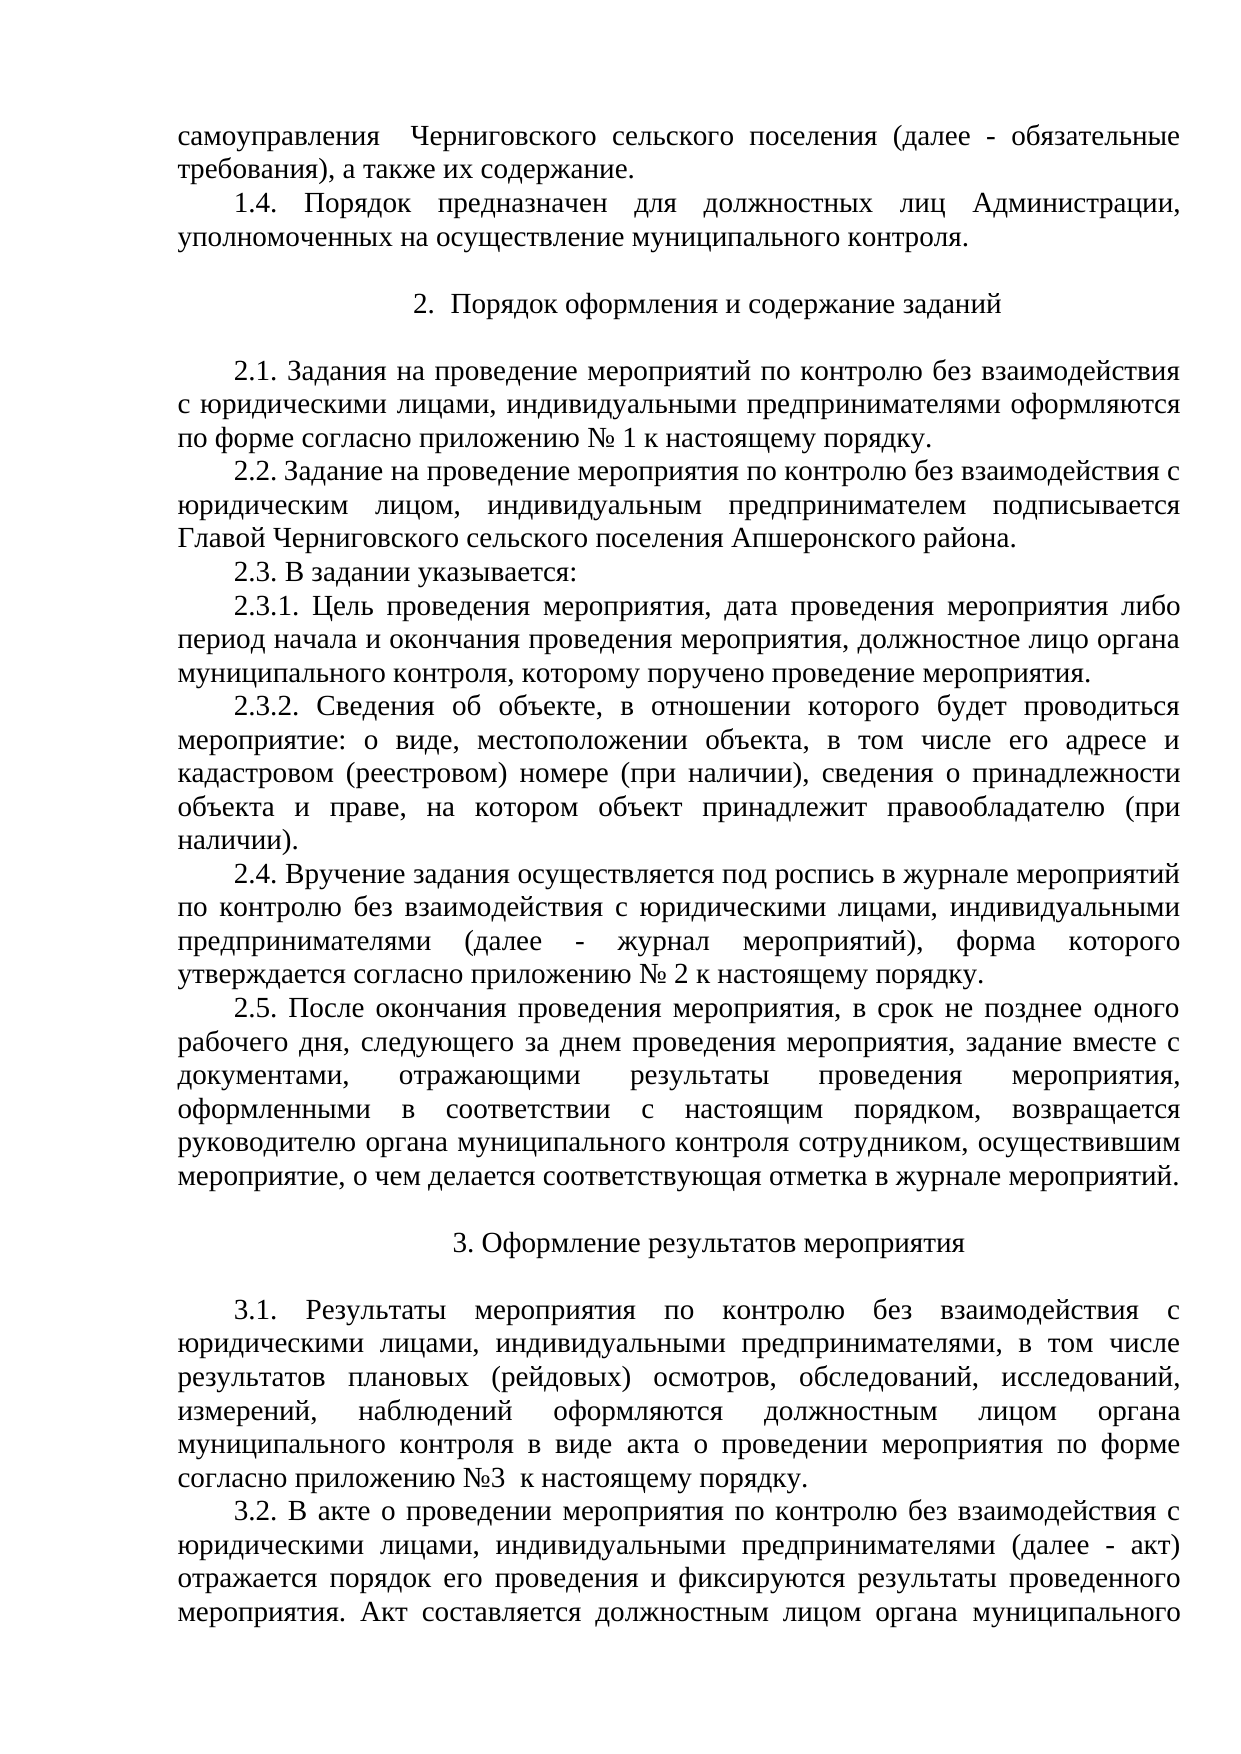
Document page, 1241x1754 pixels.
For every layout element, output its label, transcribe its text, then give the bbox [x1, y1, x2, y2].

text 2.2. Задание на проведение мероприятия по контролю без взаимодействия с юридическим лицом, индивидуальным предпринимателем подписывается Главой Черниговского сельского поселения Апшеронского района. [177, 453, 1181, 554]
text 3. Оформление результатов мероприятия [236, 1225, 1181, 1258]
text 2.4. Вручение задания осуществляется под роспись в журнале мероприятий по контролю без взаимодействия с юридическими лицами, индивидуальными предпринимателями (далее - журнал мероприятий), форма которого утверждается согласно приложению № 2 к настоящему порядку. [177, 856, 1181, 990]
text 3.1. Результаты мероприятия по контролю без взаимодействия с юридическими лицами, индивидуальными предпринимателями, в том числе результатов плановых (рейдовых) осмотров, обследований, исследований, измерений, наблюдений оформляются должностным лицом органа муниципального контроля в виде акта о проведении мероприятия по форме согласно приложению №3 к настоящему порядку. [177, 1292, 1181, 1493]
text 2.1. Задания на проведение мероприятий по контролю без взаимодействия с юридическими лицами, индивидуальными предпринимателями оформляются по форме согласно приложению № 1 к настоящему порядку. [177, 353, 1181, 453]
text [177, 118, 1181, 185]
text 1.4. Порядок предназначен для должностных лиц Администрации, уполномоченных на осуществление муниципального контроля. [177, 185, 1181, 252]
text 2.3. В задании указывается: [177, 554, 1181, 588]
text 2.5. После окончания проведения мероприятия, в срок не позднее одного рабочего дня, следующего за днем проведения мероприятия, задание вместе с документами, отражающими результаты проведения мероприятия, оформленными в соответствии с настоящим порядком, возвращается руководителю органа муниципального контроля сотрудником, осуществившим мероприятие, о чем делается соответствующая отметка в журнале мероприятий. [177, 990, 1181, 1191]
text 2.3.1. Цель проведения мероприятия, дата проведения мероприятия либо период начала и окончания проведения мероприятия, должностное лицо органа муниципального контроля, которому поручено проведение мероприятия. [177, 588, 1181, 688]
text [177, 1493, 1181, 1627]
list Порядок оформления и содержание заданий [233, 286, 1181, 319]
text 2.3.2. Сведения об объекте, в отношении которого будет проводиться мероприятие: о виде, местоположении объекта, в том числе его адресе и кадастровом (реестровом) номере (при наличии), сведения о принадлежности объекта и праве, на котором объект принадлежит правообладателю (при наличии). [177, 688, 1181, 856]
